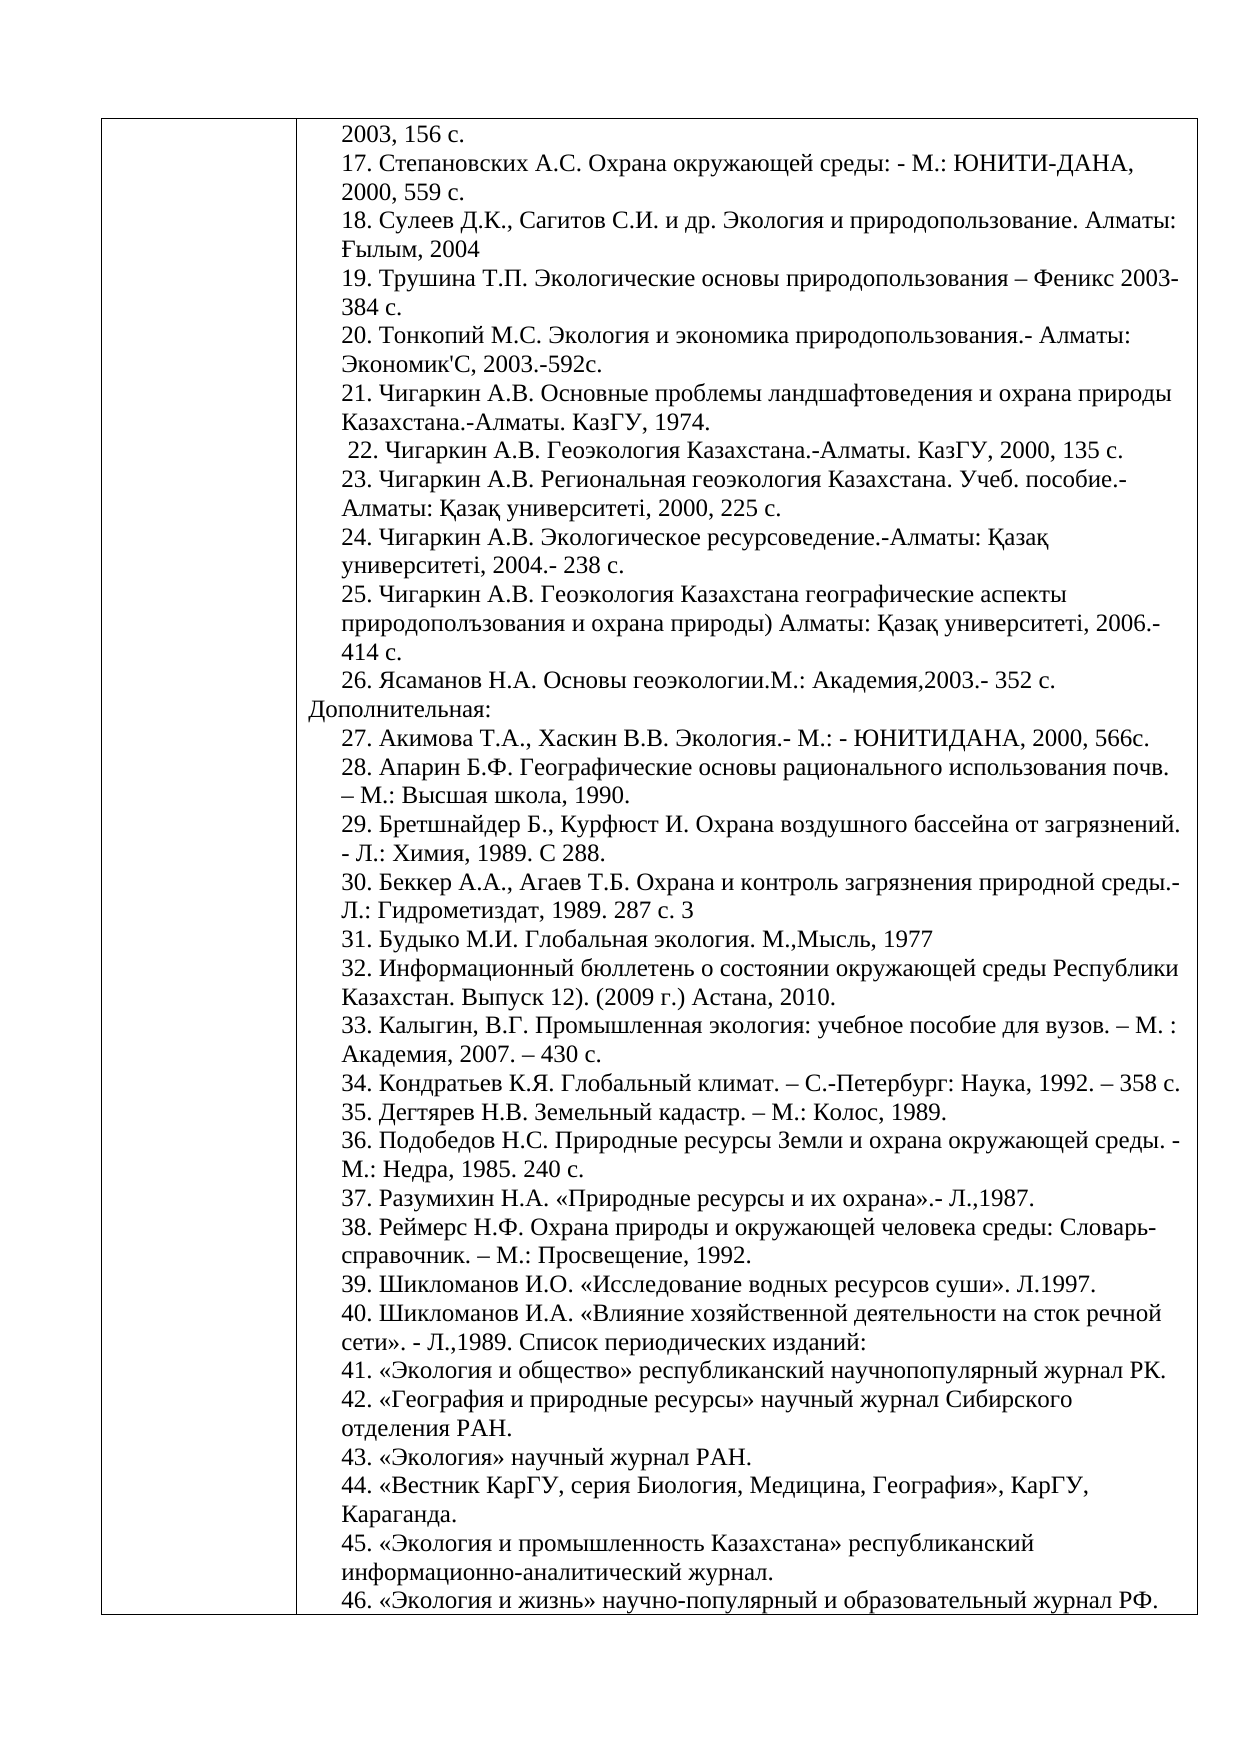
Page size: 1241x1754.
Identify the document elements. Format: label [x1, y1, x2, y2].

table_cell [297, 119, 1197, 1614]
table_cell [102, 119, 296, 1614]
